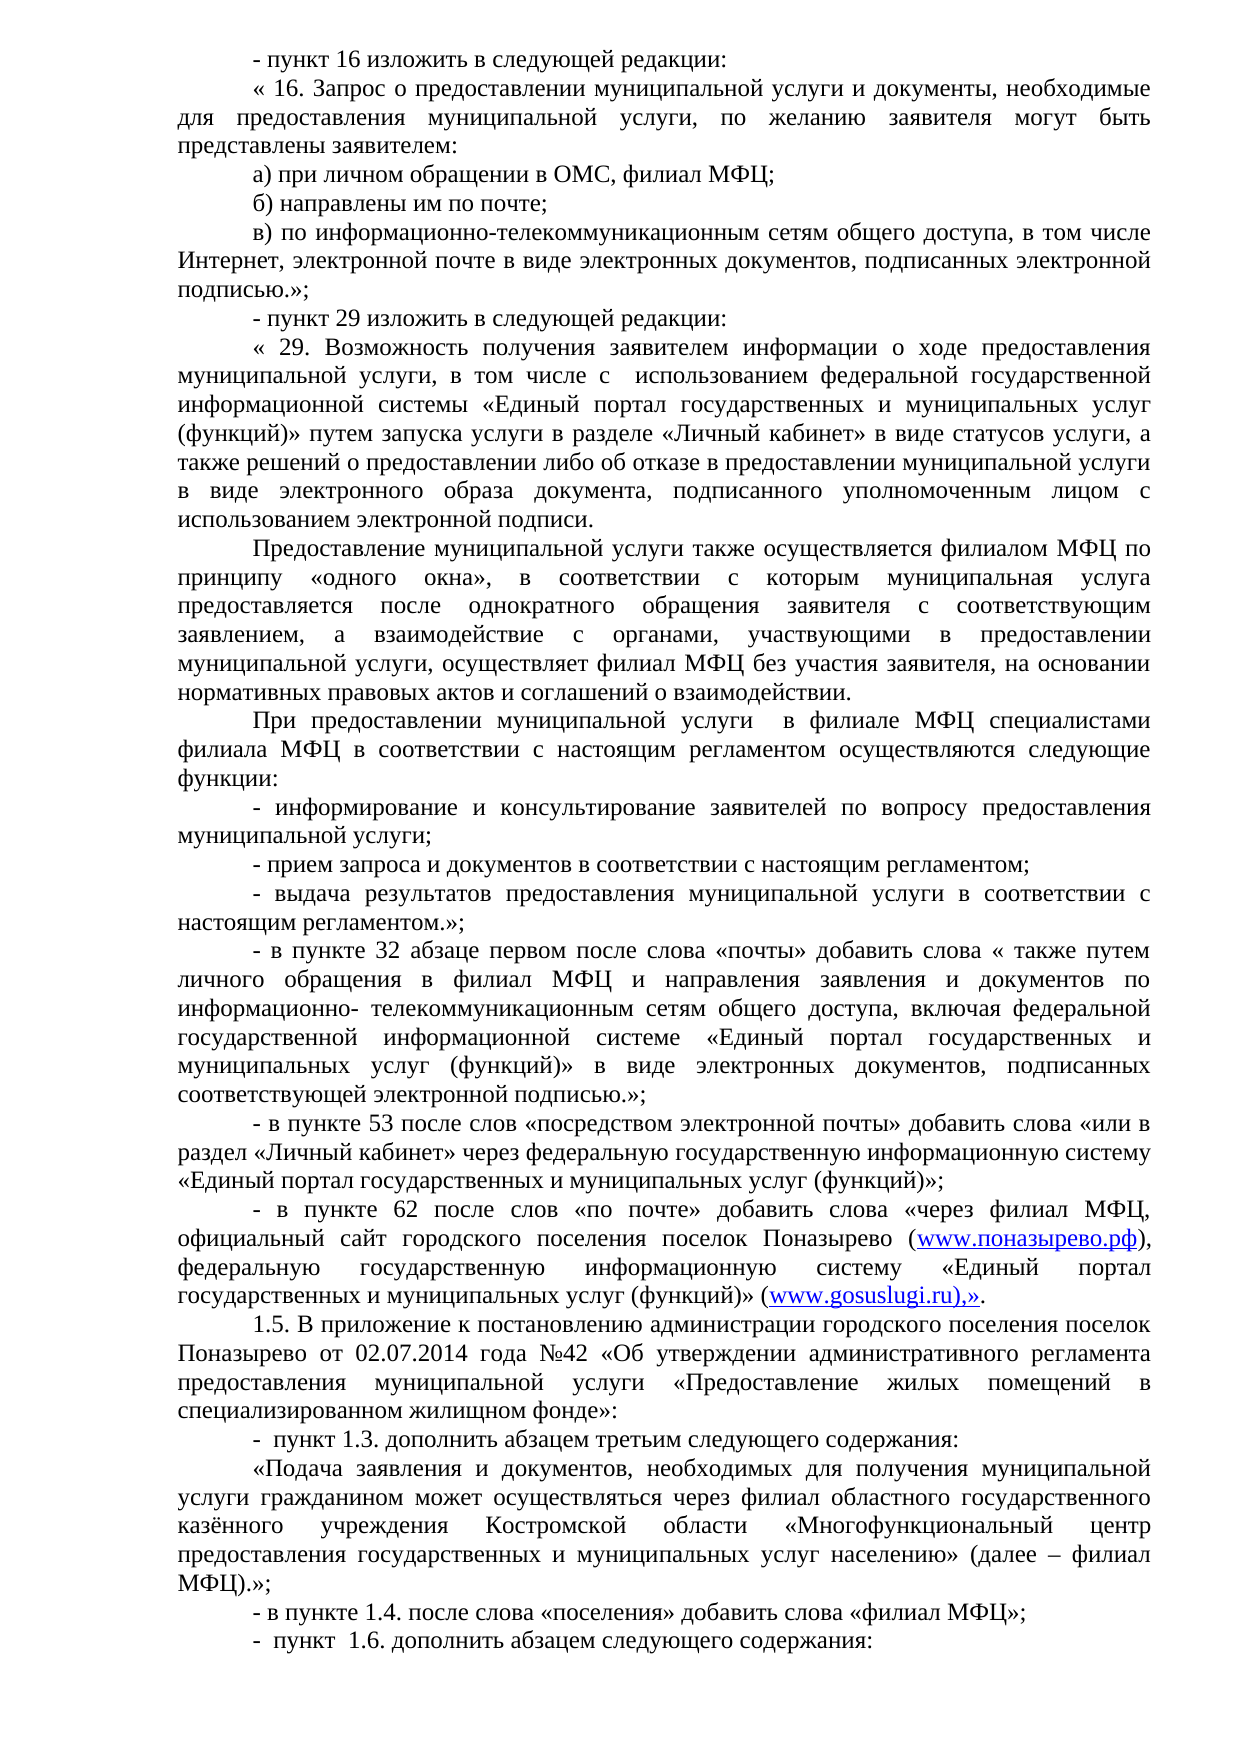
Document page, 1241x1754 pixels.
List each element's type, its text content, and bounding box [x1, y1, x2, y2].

list При предоставлении муниципальной услуги в филиале МФЦ специалистами филиала МФЦ в соответствии с настоящим регламентом осуществляются следующие функции: [177, 706, 1152, 792]
list а) при личном обращении в ОМС, филиал МФЦ; [177, 159, 1152, 188]
list « 16. Запрос о предоставлении муниципальной услуги и документы, необходимые для предоставления муниципальной услуги, по желанию заявителя могут быть представлены заявителем: [177, 73, 1152, 159]
list - в пункте 32 абзаце первом после слова «почты» добавить слова « также путем личного обращения в филиал МФЦ и направления заявления и документов по информационно- телекоммуникационным сетям общего доступа, включая федеральной государственной информационной системе «Единый портал государственных и муниципальных услуг (функций)» в виде электронных документов, подписанных соответствующей электронной подписью.»; [177, 936, 1152, 1108]
list «Подача заявления и документов, необходимых для получения муниципальной услуги гражданином может осуществляться через филиал областного государственного казённого учреждения Костромской области «Многофункциональный центр предоставления государственных и муниципальных услуг населению» (далее – филиал МФЦ).»; [177, 1453, 1152, 1597]
list - пункт 29 изложить в следующей редакции: [177, 303, 1152, 332]
list - пункт 1.6. дополнить абзацем следующего содержания: [177, 1626, 1152, 1654]
list - информирование и консультирование заявителей по вопросу предоставления муниципальной услуги; [177, 792, 1152, 849]
list - в пункте 62 после слов «по почте» добавить слова «через филиал МФЦ, официальный сайт городского поселения поселок Поназырево (www.поназырево.рф), федеральную государственную информационную систему «Единый портал государственных и муниципальных услуг (функций)» (www.gosuslugi.ru),». [177, 1194, 1152, 1309]
list 1.5. В приложение к постановлению администрации городского поселения поселок Поназырево от 02.07.2014 года №42 «Об утверждении административного регламента предоставления муниципальной услуги «Предоставление жилых помещений в специализированном жилищном фонде»: [177, 1309, 1152, 1424]
list - в пункте 53 после слов «посредством электронной почты» добавить слова «или в раздел «Личный кабинет» через федеральную государственную информационную систему «Единый портал государственных и муниципальных услуг (функций)»; [177, 1108, 1152, 1194]
list в) по информационно-телекоммуникационным сетям общего доступа, в том числе Интернет, электронной почте в виде электронных документов, подписанных электронной подписью.»; [177, 217, 1152, 303]
list - выдача результатов предоставления муниципальной услуги в соответствии с настоящим регламентом.»; [177, 878, 1152, 936]
list - прием запроса и документов в соответствии с настоящим регламентом; [177, 849, 1152, 878]
list Предоставление муниципальной услуги также осуществляется филиалом МФЦ по принципу «одного окна», в соответствии с которым муниципальная услуга предоставляется после однократного обращения заявителя с соответствующим заявлением, а взаимодействие с органами, участвующими в предоставлении муниципальной услуги, осуществляет филиал МФЦ без участия заявителя, на основании нормативных правовых актов и соглашений о взаимодействии. [177, 533, 1152, 706]
list - в пункте 1.4. после слова «поселения» добавить слова «филиал МФЦ»; [177, 1597, 1152, 1626]
list б) направлены им по почте; [177, 188, 1152, 217]
list « 29. Возможность получения заявителем информации о ходе предоставления муниципальной услуги, в том числе с использованием федеральной государственной информационной системы «Единый портал государственных и муниципальных услуг (функций)» путем запуска услуги в разделе «Личный кабинет» в виде статусов услуги, а также решений о предоставлении либо об отказе в предоставлении муниципальной услуги в виде электронного образа документа, подписанного уполномоченным лицом с использованием электронной подписи. [177, 332, 1152, 533]
list - пункт 16 изложить в следующей редакции: [177, 44, 1152, 73]
list - пункт 1.3. дополнить абзацем третьим следующего содержания: [177, 1424, 1152, 1453]
